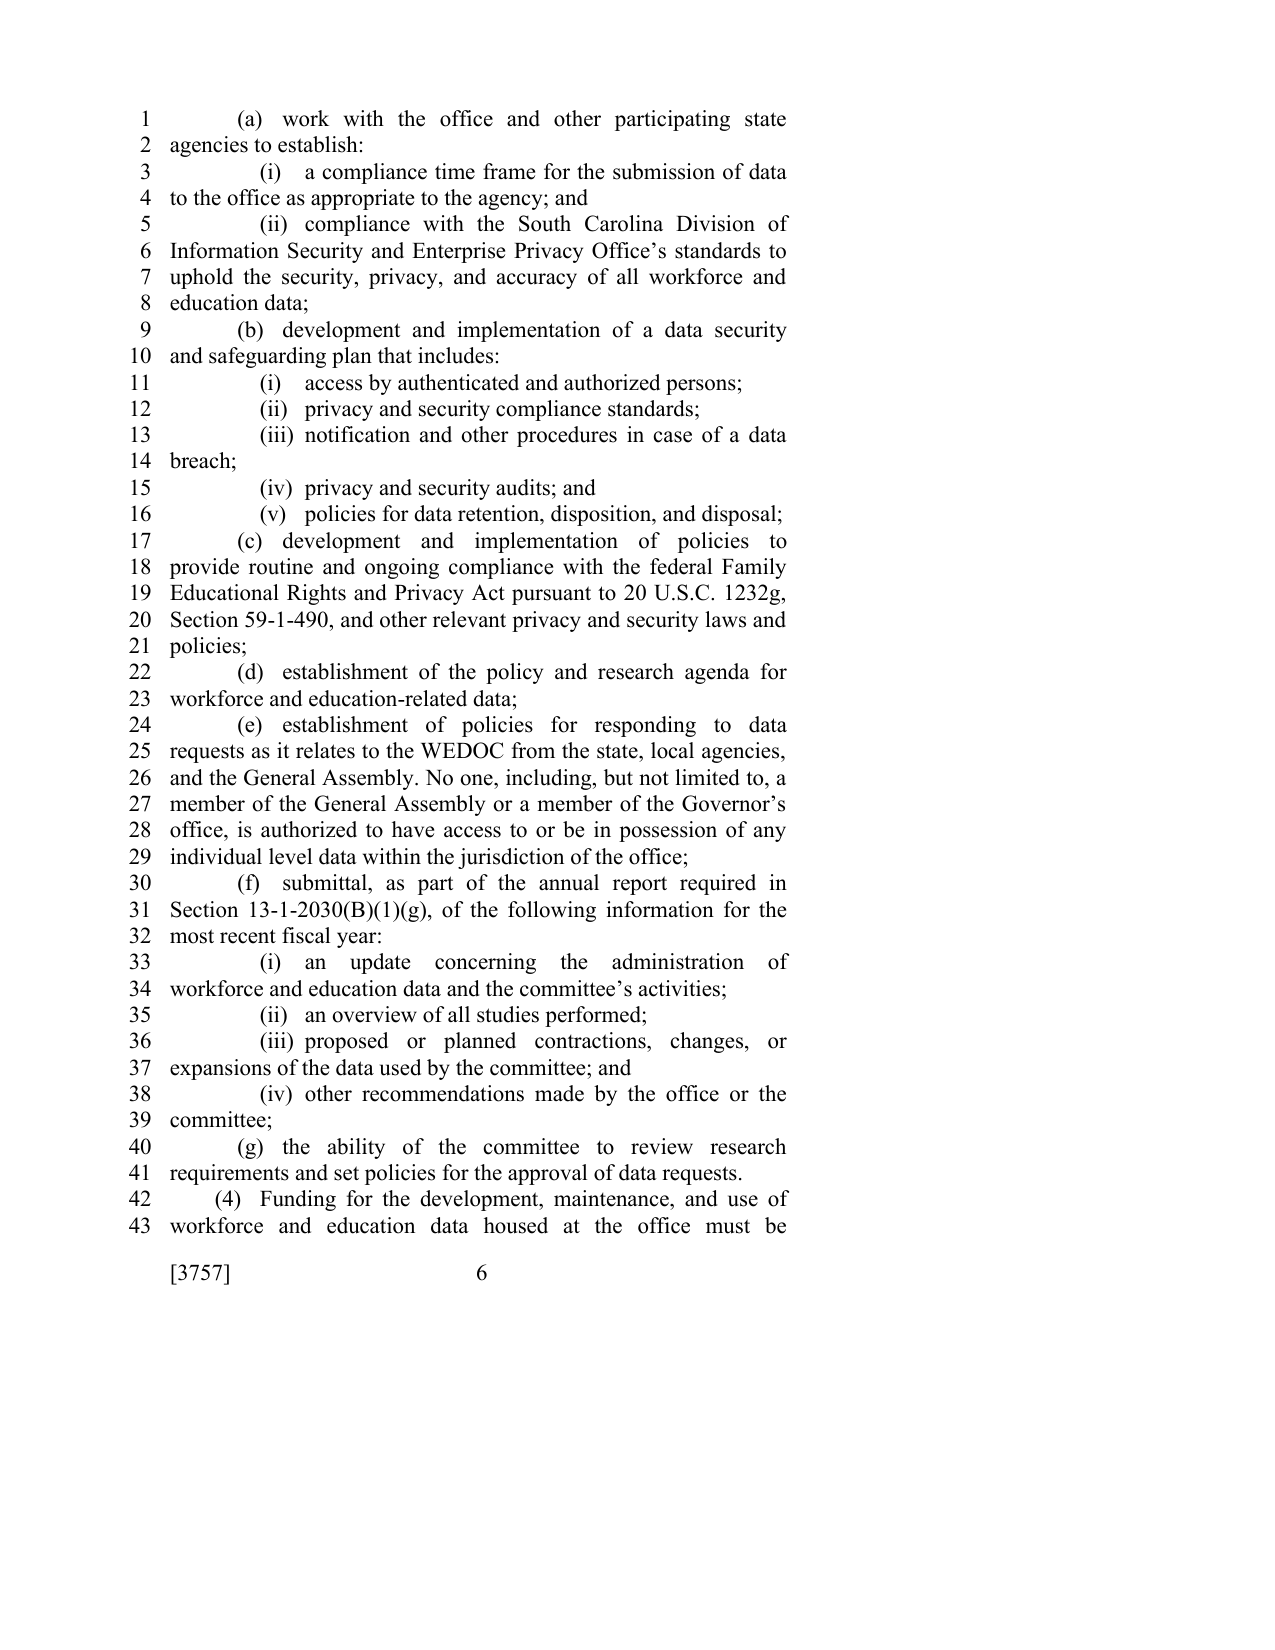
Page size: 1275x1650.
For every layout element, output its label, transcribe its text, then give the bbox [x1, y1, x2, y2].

text (f) submittal, as part of the annual report required in Section 13-1-2030(B)(1)(g), of the following information for the most recent fiscal year: [169, 869, 787, 948]
text (iii) proposed or planned contractions, changes, or expansions of the data used by the committee; and [169, 1027, 787, 1080]
text (ii) privacy and security compliance standards; [169, 395, 787, 421]
text (i) an update concerning the administration of workforce and education data and the committee’s activities; [169, 948, 787, 1001]
text (v) policies for data retention, disposition, and disposal; [169, 500, 787, 527]
text (a) work with the office and other participating state agencies to establish: [169, 105, 787, 158]
text (iv) privacy and security audits; and [169, 474, 787, 500]
text (iv) other recommendations made by the office or the committee; [169, 1080, 787, 1133]
text (i) a compliance time frame for the submission of data to the office as appropriate to the agency; and [169, 158, 787, 210]
text (d) establishment of the policy and research agenda for workforce and education-related data; [169, 658, 787, 711]
text (ii) compliance with the South Carolina Division of Information Security and Enterprise Privacy Office’s standards to uphold the security, privacy, and accuracy of all workforce and education data; [169, 210, 787, 316]
text (b) development and implementation of a data security and safeguarding plan that includes: [169, 316, 787, 368]
text (e) establishment of policies for responding to data requests as it relates to the WEDOC from the state, local agencies, and the General Assembly. No one, including, but not limited to, a member of the General Assembly or a member of the Governor’s office, is authorized to have access to or be in possession of any individual level data within the jurisdiction of the office; [169, 711, 787, 869]
text (ii) an overview of all studies performed; [169, 1001, 787, 1027]
text (i) access by authenticated and authorized persons; [169, 368, 787, 395]
text (c) development and implementation of policies to provide routine and ongoing compliance with the federal Family Educational Rights and Privacy Act pursuant to 20 U.S.C. 1232g, Section 59-1-490, and other relevant privacy and security laws and policies; [169, 527, 787, 658]
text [169, 1186, 787, 1238]
text (g) the ability of the committee to review research requirements and set policies for the approval of data requests. [169, 1133, 787, 1186]
text (iii) notification and other procedures in case of a data breach; [169, 421, 787, 474]
